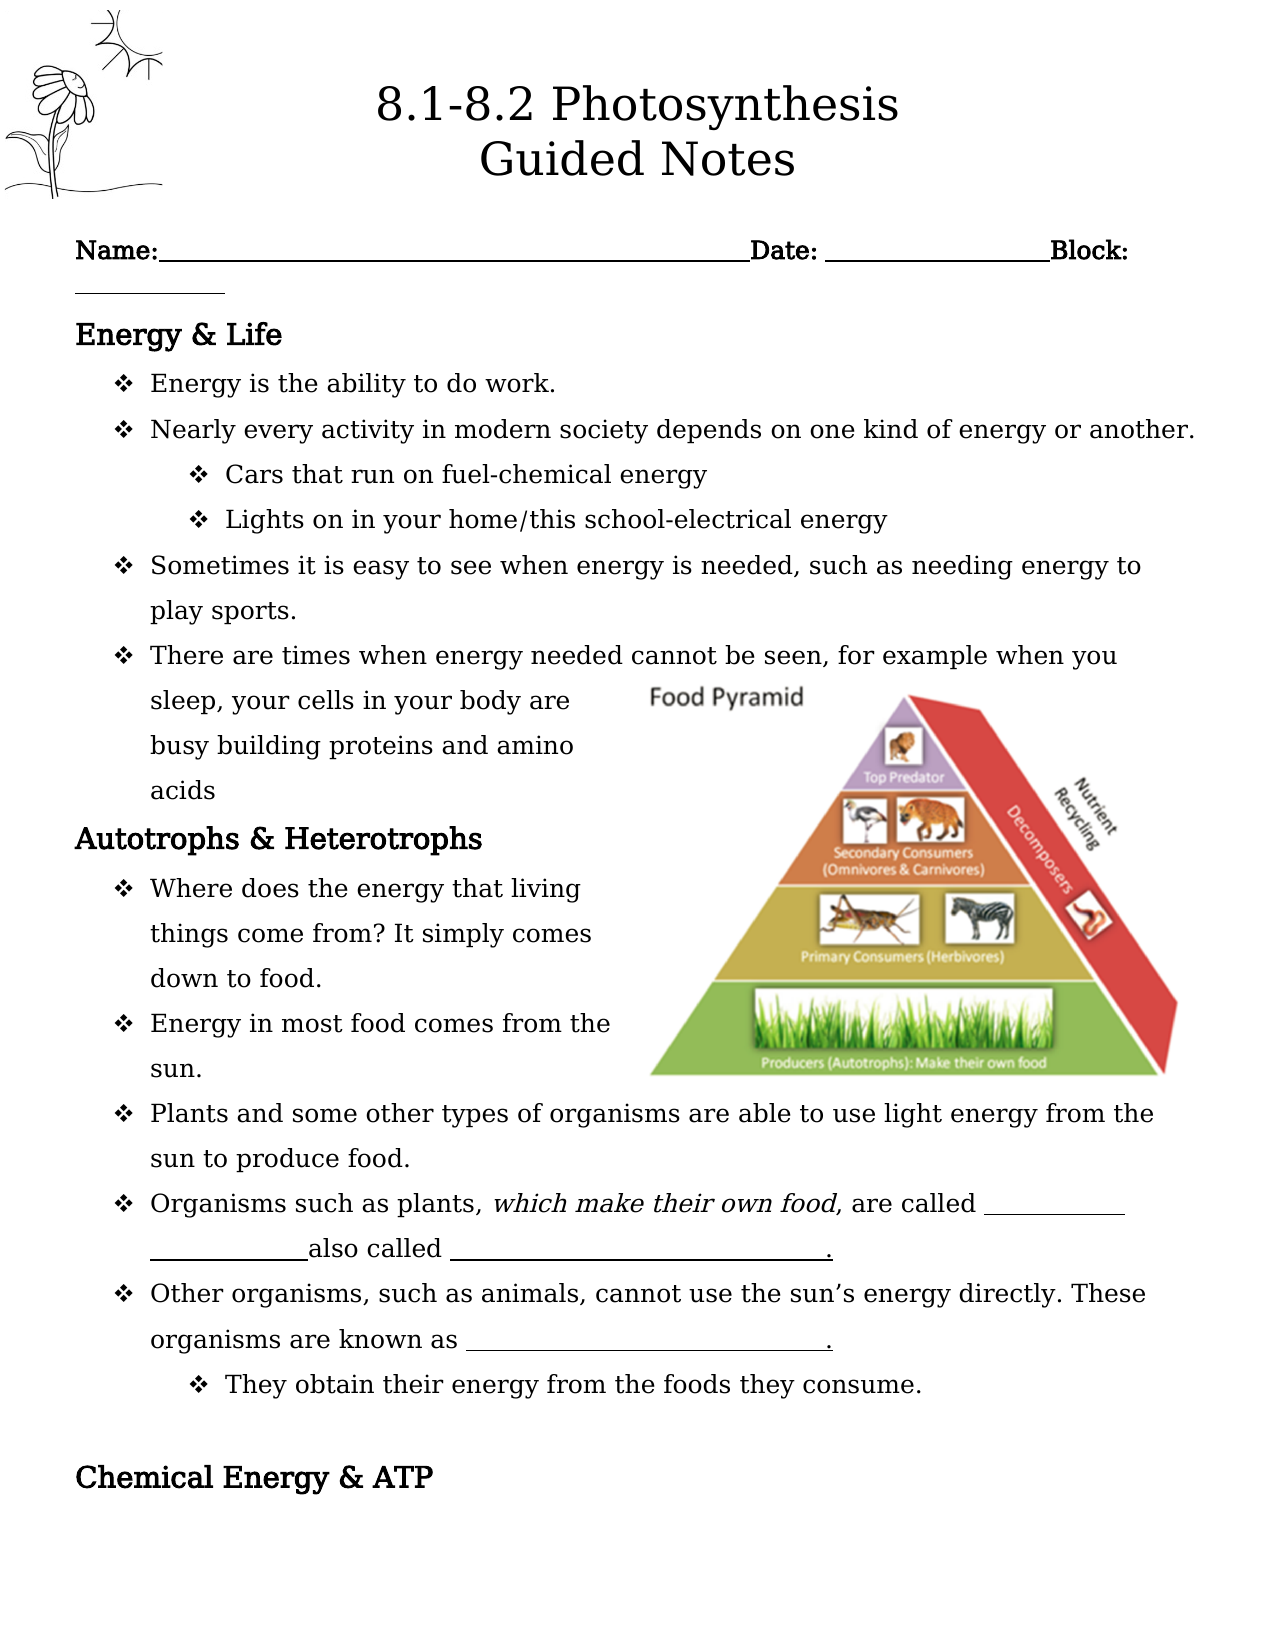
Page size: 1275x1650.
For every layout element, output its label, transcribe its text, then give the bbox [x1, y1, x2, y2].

list They obtain their energy from the foods they consume. [187, 1368, 1200, 1398]
list Plants and some other types of organisms are able to use light energy from the sun to produce food. [112, 1098, 1200, 1173]
picture [4, 10, 163, 199]
list Lights on in your home/this school-electrical energy [187, 504, 1200, 534]
list Where does the energy that living things come from? It simply comes down to food. [112, 872, 643, 992]
text Name: Date: Block: [75, 234, 1200, 296]
picture [643, 676, 1200, 1094]
list Other organisms, such as animals, cannot use the sun’s energy directly. These organisms are known as . [112, 1278, 1200, 1353]
text Energy & Life [75, 316, 1200, 351]
list Organisms such as plants, which make their own food, are called also called . [112, 1188, 1200, 1263]
text Autotrophs & Heterotrophs [75, 820, 643, 855]
text Chemical Energy & ATP [75, 1458, 1200, 1493]
list Sometimes it is easy to see when energy is needed, such as needing energy to play sports. [112, 549, 1200, 624]
list Nearly every activity in modern society depends on one kind of energy or another. [112, 413, 1200, 443]
list There are times when energy needed cannot be seen, for example when you sleep, your cells in your body are busy building proteins and amino acids [112, 639, 1200, 805]
list Cars that run on fuel-chemical energy [187, 459, 1200, 489]
list Energy in most food comes from the sun. [112, 1007, 643, 1083]
list Energy is the ability to do work. [112, 368, 1200, 398]
